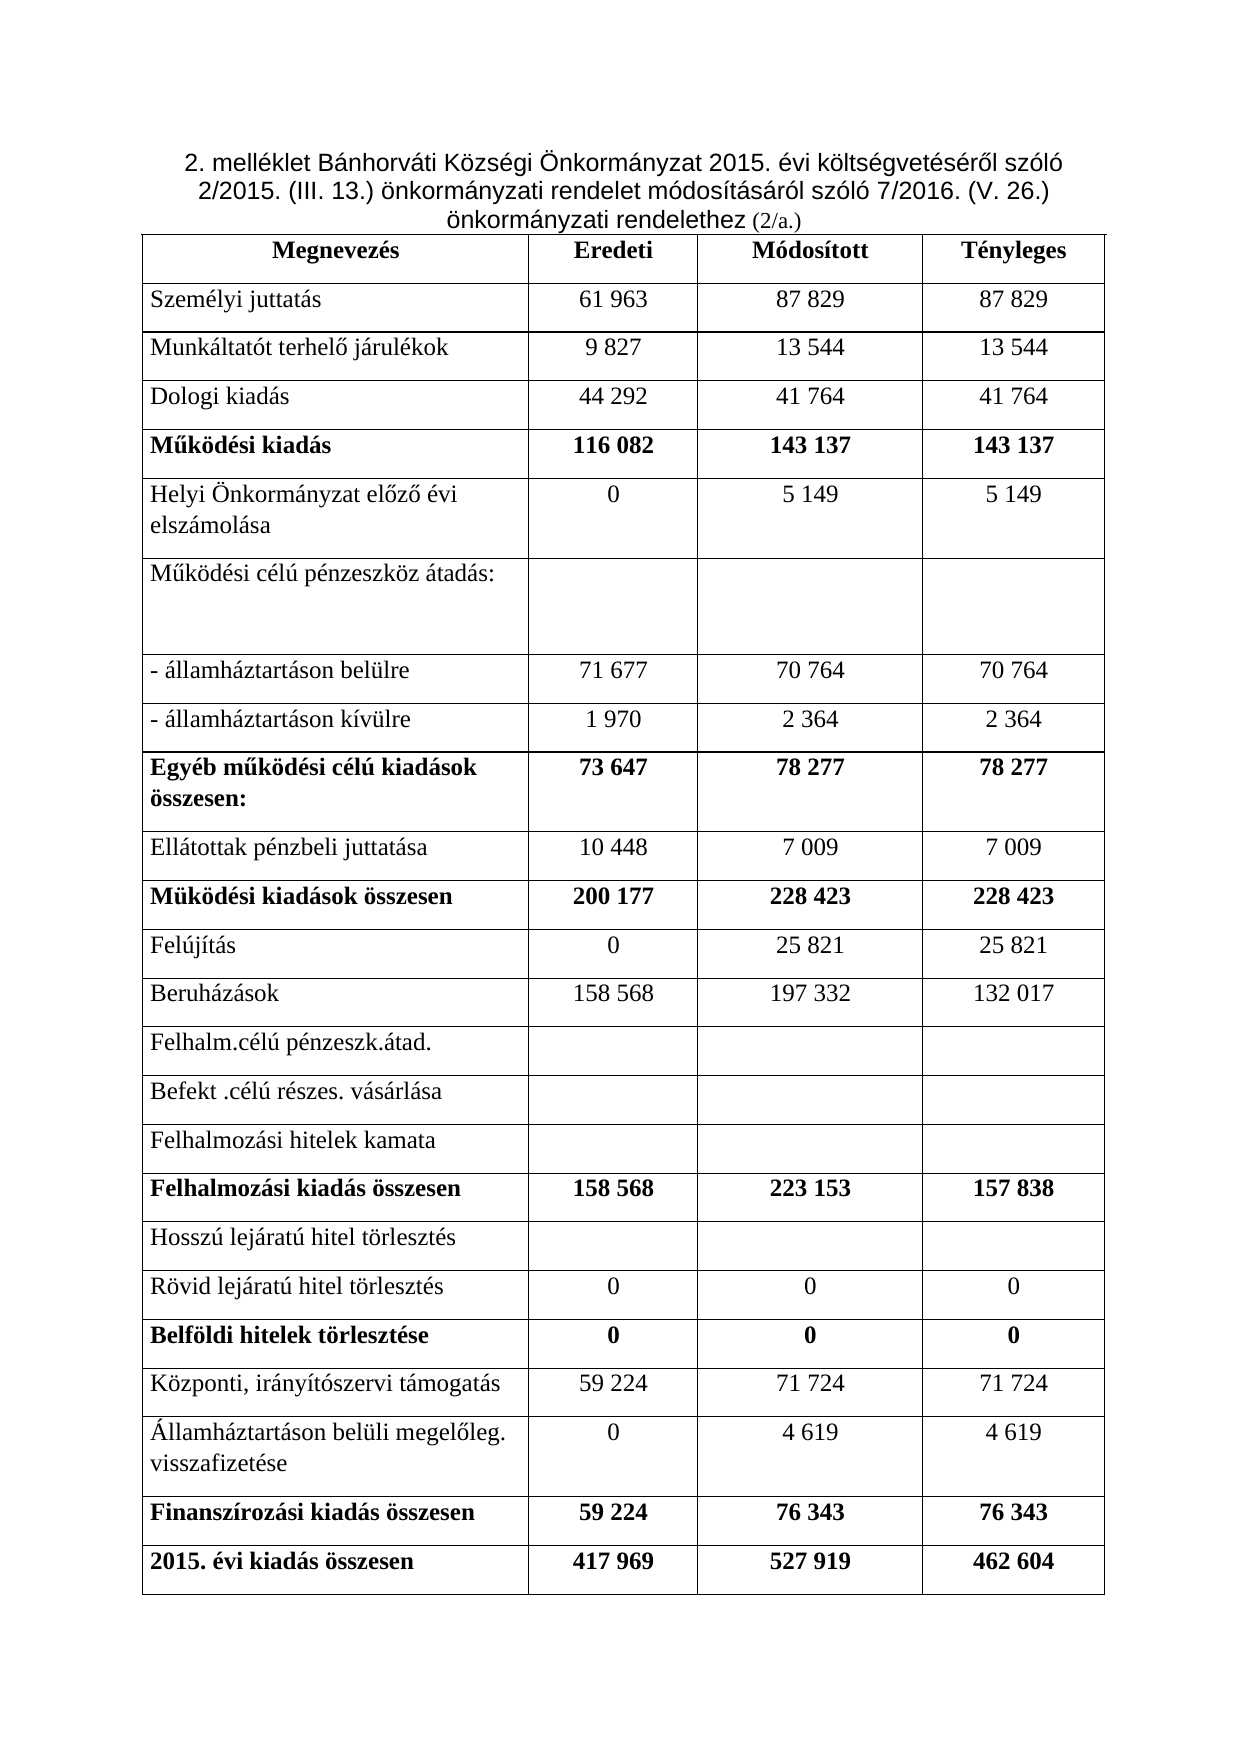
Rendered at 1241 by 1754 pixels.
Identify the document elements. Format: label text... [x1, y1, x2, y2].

table_cell [529, 1027, 697, 1075]
table_cell 0 [529, 479, 697, 557]
table_cell - államháztartáson belülre [143, 655, 528, 703]
table_cell 2 364 [698, 704, 922, 751]
table_cell Egyéb működési célú kiadások összesen: [143, 753, 528, 831]
table_cell Működési célú pénzeszköz átadás: [143, 559, 528, 654]
table_cell Felhalm.célú pénzeszk.átad. [143, 1027, 528, 1075]
table_cell 70 764 [923, 655, 1104, 703]
table_cell Személyi juttatás [143, 284, 528, 331]
table_cell 143 137 [698, 430, 922, 478]
table_cell [923, 559, 1104, 654]
table_cell 132 017 [923, 979, 1104, 1026]
table_cell 1 970 [529, 704, 697, 751]
table_cell [698, 559, 922, 654]
table_cell Beruházások [143, 979, 528, 1026]
table_cell 527 919 [698, 1546, 922, 1593]
table_cell 0 [529, 1417, 697, 1496]
table_cell 59 224 [529, 1497, 697, 1545]
table_cell 0 [529, 1271, 697, 1319]
table_cell 0 [923, 1271, 1104, 1319]
table_cell Államháztartáson belüli megelőleg. visszafizetése [143, 1417, 528, 1496]
table_cell 76 343 [698, 1497, 922, 1545]
table_cell [923, 1125, 1104, 1172]
table_cell [529, 1222, 697, 1270]
table_cell 228 423 [923, 881, 1104, 929]
table_cell 41 764 [698, 381, 922, 429]
table_cell 462 604 [923, 1546, 1104, 1593]
table_cell Módosított [698, 235, 922, 283]
table_cell 87 829 [698, 284, 922, 331]
table_cell 10 448 [529, 832, 697, 880]
table_cell [529, 1076, 697, 1124]
table_cell 157 838 [923, 1174, 1104, 1221]
table_header 2. melléklet Bánhorváti Községi Önkormányzat 2015. évi költségvetéséről szóló 2/2015. (III. 13.) önkormányzati rendelet módosításáról szóló 7/2016. (V. 26.) önkormányzati rendelethez (2/a.) [141, 148, 1107, 234]
table_cell Felhalmozási hitelek kamata [143, 1125, 528, 1172]
table_cell 78 277 [698, 753, 922, 831]
table_cell Munkáltatót terhelő járulékok [143, 333, 528, 380]
table_cell 76 343 [923, 1497, 1104, 1545]
table_cell [698, 1027, 922, 1075]
table_cell 61 963 [529, 284, 697, 331]
table_cell [529, 559, 697, 654]
table_cell 228 423 [698, 881, 922, 929]
table_cell Eredeti [529, 235, 697, 283]
table_cell 71 677 [529, 655, 697, 703]
table_cell 200 177 [529, 881, 697, 929]
table_cell Megnevezés [143, 235, 528, 283]
table_cell 4 619 [923, 1417, 1104, 1496]
table_cell 417 969 [529, 1546, 697, 1593]
table_cell 9 827 [529, 333, 697, 380]
table_cell Belföldi hitelek törlesztése [143, 1320, 528, 1367]
table_cell 59 224 [529, 1369, 697, 1416]
table_cell Felújítás [143, 930, 528, 977]
table_cell 5 149 [923, 479, 1104, 557]
table_cell 7 009 [698, 832, 922, 880]
table_cell 158 568 [529, 979, 697, 1026]
table_cell 0 [923, 1320, 1104, 1367]
table_cell 0 [529, 1320, 697, 1367]
table_cell Finanszírozási kiadás összesen [143, 1497, 528, 1545]
table_cell Felhalmozási kiadás összesen [143, 1174, 528, 1221]
table_cell Dologi kiadás [143, 381, 528, 429]
table_cell 44 292 [529, 381, 697, 429]
table_cell [698, 1076, 922, 1124]
table_cell 71 724 [923, 1369, 1104, 1416]
table_cell 5 149 [698, 479, 922, 557]
table_cell Rövid lejáratú hitel törlesztés [143, 1271, 528, 1319]
table_cell Központi, irányítószervi támogatás [143, 1369, 528, 1416]
table_cell 0 [698, 1271, 922, 1319]
table_cell 70 764 [698, 655, 922, 703]
table_cell [923, 1076, 1104, 1124]
table_cell 2 364 [923, 704, 1104, 751]
table_cell 223 153 [698, 1174, 922, 1221]
table_cell 78 277 [923, 753, 1104, 831]
table_cell 25 821 [923, 930, 1104, 977]
table_cell 87 829 [923, 284, 1104, 331]
table_cell [698, 1125, 922, 1172]
table_cell Működési kiadás [143, 430, 528, 478]
table_cell [698, 1222, 922, 1270]
table_cell Ellátottak pénzbeli juttatása [143, 832, 528, 880]
table_cell 25 821 [698, 930, 922, 977]
table_cell Tényleges [923, 235, 1104, 283]
table_cell 0 [698, 1320, 922, 1367]
table_cell - államháztartáson kívülre [143, 704, 528, 751]
table_cell 13 544 [923, 333, 1104, 380]
table_cell [923, 1027, 1104, 1075]
table_cell Helyi Önkormányzat előző évi elszámolása [143, 479, 528, 557]
table_cell 158 568 [529, 1174, 697, 1221]
table_cell 116 082 [529, 430, 697, 478]
table_cell 41 764 [923, 381, 1104, 429]
table_cell Müködési kiadások összesen [143, 881, 528, 929]
table_cell 2015. évi kiadás összesen [143, 1546, 528, 1593]
table_cell 197 332 [698, 979, 922, 1026]
table_cell 143 137 [923, 430, 1104, 478]
table_cell 71 724 [698, 1369, 922, 1416]
table_cell 0 [529, 930, 697, 977]
table_cell 13 544 [698, 333, 922, 380]
table_cell [923, 1222, 1104, 1270]
table_cell Befekt .célú részes. vásárlása [143, 1076, 528, 1124]
table_cell 7 009 [923, 832, 1104, 880]
table_cell 73 647 [529, 753, 697, 831]
table_cell Hosszú lejáratú hitel törlesztés [143, 1222, 528, 1270]
table_cell [529, 1125, 697, 1172]
table_cell 4 619 [698, 1417, 922, 1496]
